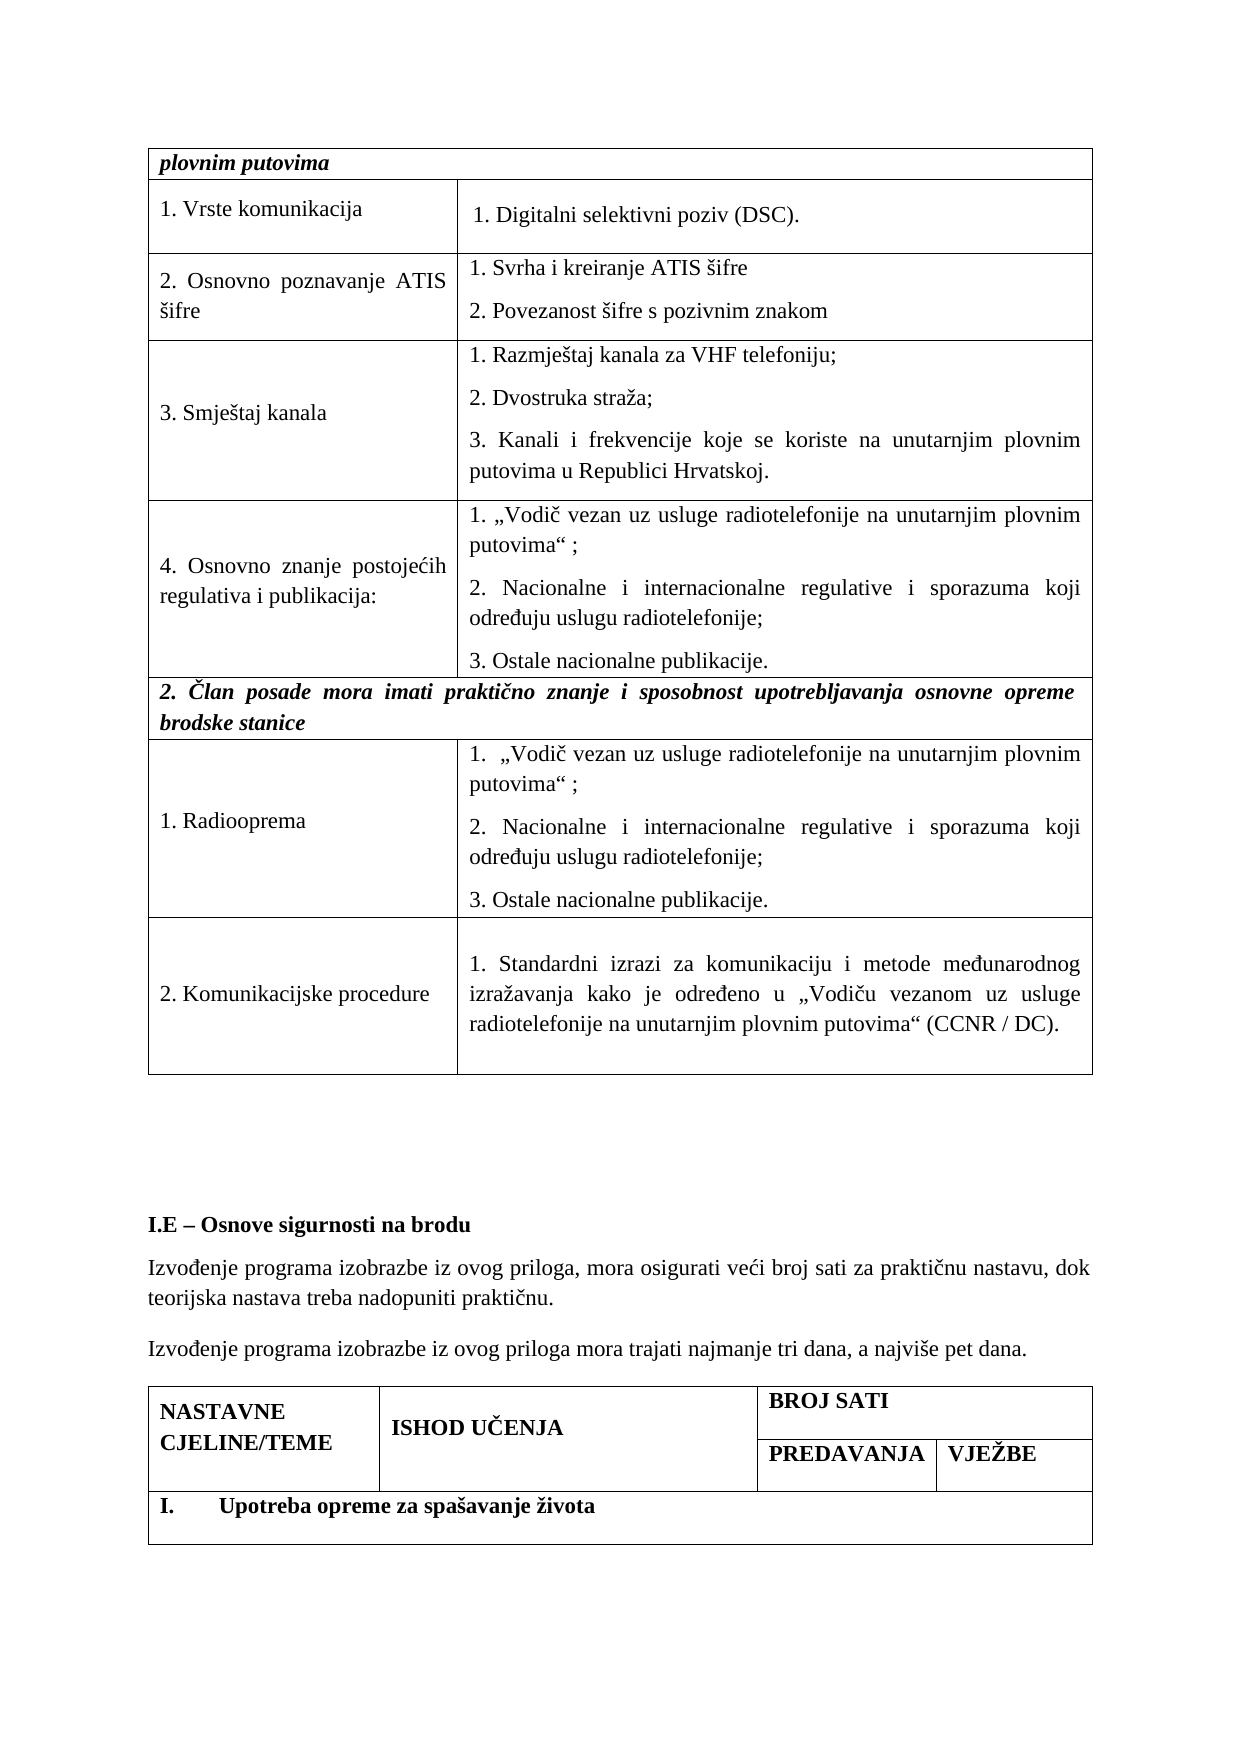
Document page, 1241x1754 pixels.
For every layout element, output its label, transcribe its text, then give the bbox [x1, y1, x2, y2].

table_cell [149, 149, 1092, 179]
table_cell VJEŽBE [937, 1440, 1092, 1491]
table_cell 2. Član posade mora imati praktično znanje i sposobnost upotrebljavanja osnovne opreme brodske stanice [149, 678, 1092, 739]
table_cell 2. Osnovno poznavanje ATIS šifre [149, 254, 457, 340]
table_header BROJ SATI [758, 1387, 1092, 1439]
table_cell PREDAVANJA [758, 1440, 936, 1491]
table_cell 1. Razmještaj kanala za VHF telefoniju; 2. Dvostruka straža; 3. Kanali i frekvencije koje se koriste na unutarnjim plovnim putovima u Republici Hrvatskoj. [458, 341, 1092, 500]
text Izvođenje programa izobrazbe iz ovog priloga mora trajati najmanje tri dana, a najviše pet dana. [148, 1335, 1092, 1362]
table_cell 1. „Vodič vezan uz usluge radiotelefonije na unutarnjim plovnim putovima“ ; 2. Nacionalne i internacionalne regulative i sporazuma koji određuju uslugu radiotelefonije; 3. Ostale nacionalne publikacije. [458, 740, 1092, 917]
table_header ISHOD UČENJA [380, 1387, 757, 1491]
table_cell 1. Svrha i kreiranje ATIS šifre 2. Povezanost šifre s pozivnim znakom [458, 254, 1092, 340]
subtitle I.E – Osnove sigurnosti na brodu [148, 1211, 1092, 1238]
text Izvođenje programa izobrazbe iz ovog priloga, mora osigurati veći broj sati za praktičnu nastavu, dok teorijska nastava treba nadopuniti praktičnu. [148, 1254, 1092, 1311]
table_cell 1. Radiooprema [149, 740, 457, 917]
table_cell Upotreba opreme za spašavanje života [149, 1492, 1092, 1544]
table_cell 1. „Vodič vezan uz usluge radiotelefonije na unutarnjim plovnim putovima“ ; 2. Nacionalne i internacionalne regulative i sporazuma koji određuju uslugu radiotelefonije; 3. Ostale nacionalne publikacije. [458, 501, 1092, 677]
table_cell 4. Osnovno znanje postojećih regulativa i publikacija: [149, 501, 457, 677]
table_cell 3. Smještaj kanala [149, 341, 457, 500]
table_cell 2. Komunikacijske procedure [149, 918, 457, 1074]
table_header NASTAVNE CJELINE/TEME [149, 1387, 379, 1491]
table_cell 1. Vrste komunikacija [149, 180, 457, 253]
table_cell 1. Digitalni selektivni poziv (DSC). [458, 180, 1092, 253]
table_cell 1. Standardni izrazi za komunikaciju i metode međunarodnog izražavanja kako je određeno u „Vodiču vezanom uz usluge radiotelefonije na unutarnjim plovnim putovima“ (CCNR / DC). [458, 918, 1092, 1074]
